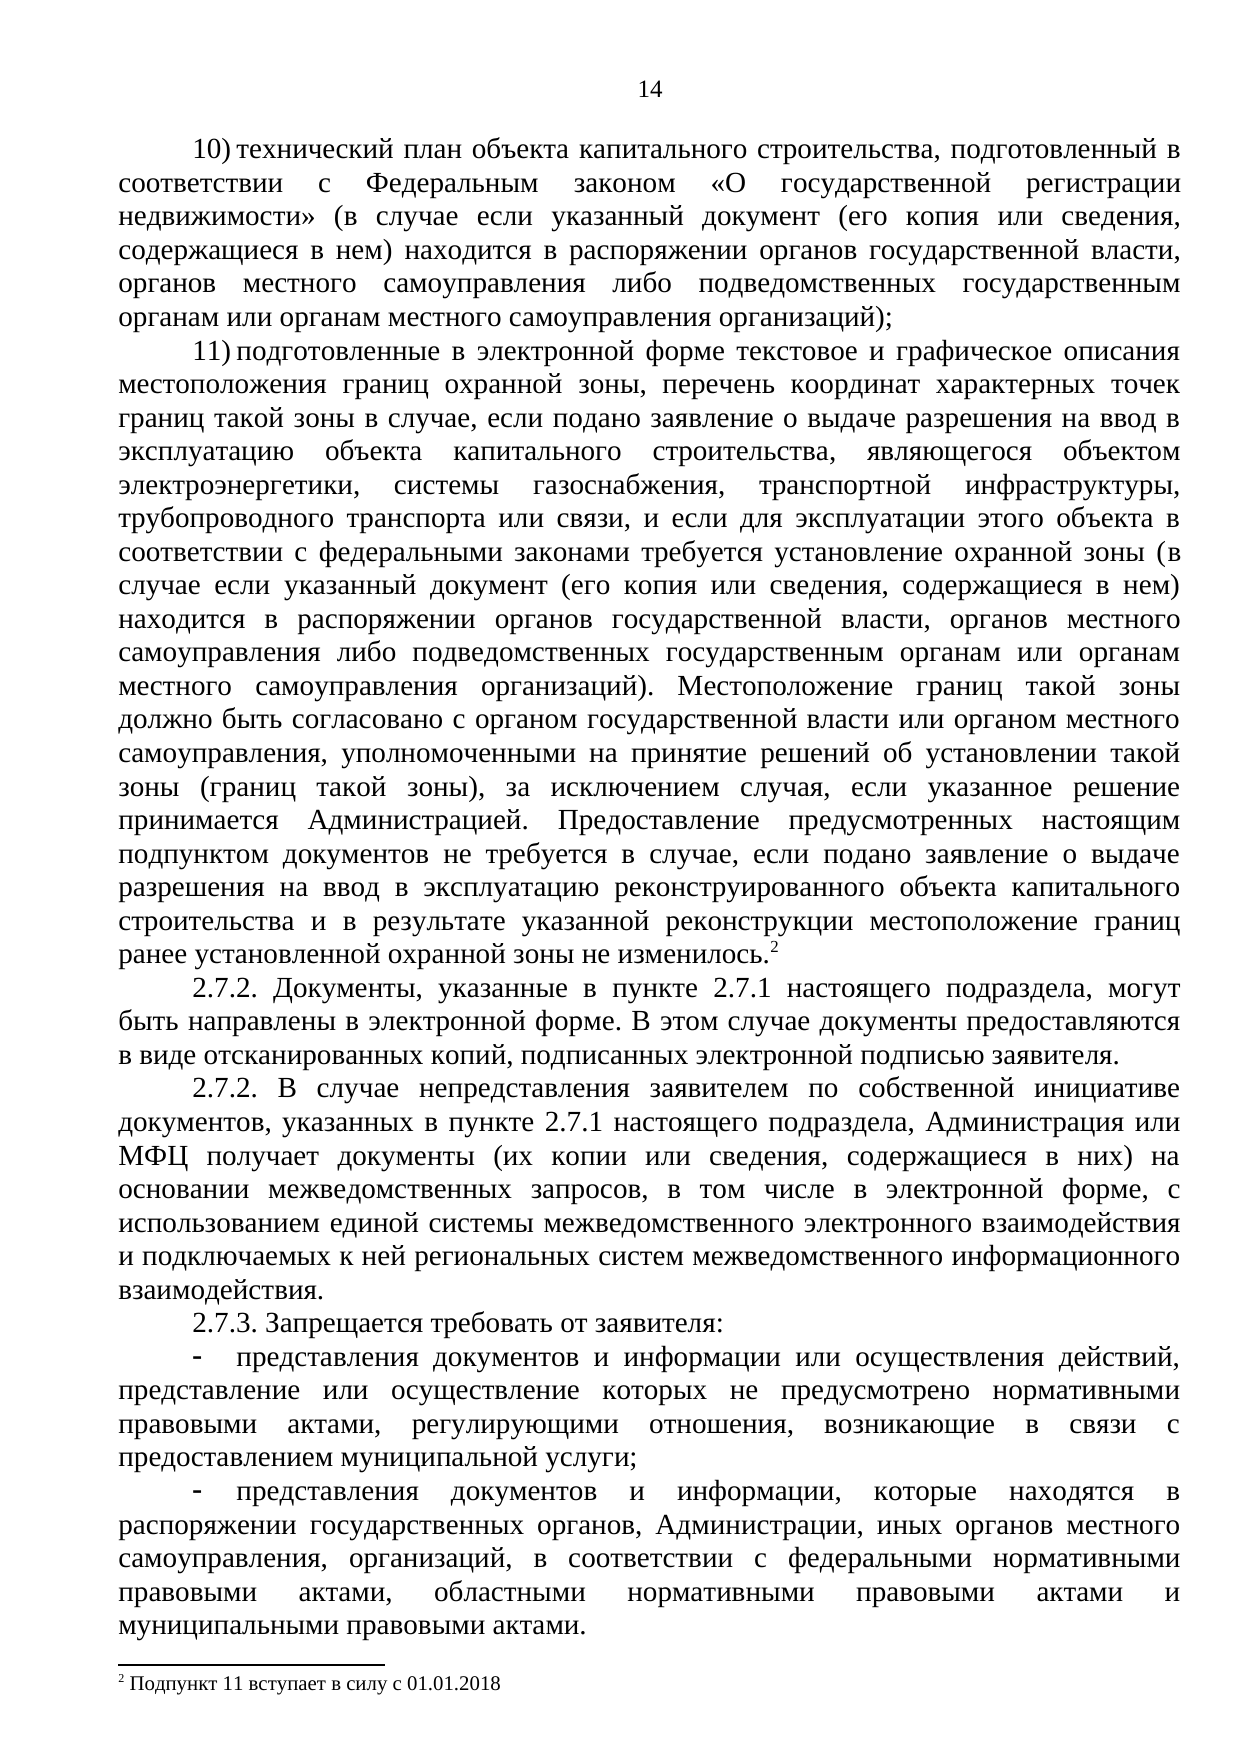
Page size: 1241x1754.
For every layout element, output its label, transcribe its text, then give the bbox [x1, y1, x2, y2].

list подготовленные в электронной форме текстовое и графическое описания местоположения границ охранной зоны, перечень координат характерных точек границ такой зоны в случае, если подано заявление о выдаче разрешения на ввод в эксплуатацию объекта капитального строительства, являющегося объектом электроэнергетики, системы газоснабжения, транспортной инфраструктуры, трубопроводного транспорта или связи, и если для эксплуатации этого объекта в соответствии с федеральными законами требуется установление охранной зоны (в случае если указанный документ (его копия или сведения, содержащиеся в нем) находится в распоряжении органов государственной власти, органов местного самоуправления либо подведомственных государственным органам или органам местного самоуправления организаций). Местоположение границ такой зоны должно быть согласовано с органом государственной власти или органом местного самоуправления, уполномоченными на принятие решений об установлении такой зоны (границ такой зоны), за исключением случая, если указанное решение принимается Администрацией. Предоставление предусмотренных настоящим подпунктом документов не требуется в случае, если подано заявление о выдаче разрешения на ввод в эксплуатацию реконструированного объекта капитального строительства и в результате указанной реконструкции местоположение границ ранее установленной охранной зоны не изменилось. [118, 333, 1181, 970]
list представления документов и информации, которые находятся в распоряжении государственных органов, Администрации, иных органов местного самоуправления, организаций, в соответствии с федеральными нормативными правовыми актами, областными нормативными правовыми актами и муниципальными правовыми актами. [118, 1473, 1181, 1641]
text 2.7.3. Запрещается требовать от заявителя: [118, 1305, 1181, 1339]
list 2.7.2. Документы, указанные в пункте 2.7.1 настоящего подраздела, могут быть направлены в электронной форме. В этом случае документы предоставляются в виде отсканированных копий, подписанных электронной подписью заявителя. [118, 970, 1181, 1071]
text 2.7.2. В случае непредставления заявителем по собственной инициативе документов, указанных в пункте 2.7.1 настоящего подраздела, Администрация или МФЦ получает документы (их копии или сведения, содержащиеся в них) на основании межведомственных запросов, в том числе в электронной форме, с использованием единой системы межведомственного электронного взаимодействия и подключаемых к ней региональных систем межведомственного информационного взаимодействия. [118, 1071, 1181, 1305]
list технический план объекта капитального строительства, подготовленный в соответствии с Федеральным законом «О государственной регистрации недвижимости» (в случае если указанный документ (его копия или сведения, содержащиеся в нем) находится в распоряжении органов государственной власти, органов местного самоуправления либо подведомственных государственным органам или органам местного самоуправления организаций); [118, 131, 1181, 333]
list представления документов и информации или осуществления действий, представление или осуществление которых не предусмотрено нормативными правовыми актами, регулирующими отношения, возникающие в связи с предоставлением муниципальной услуги; [118, 1339, 1181, 1473]
